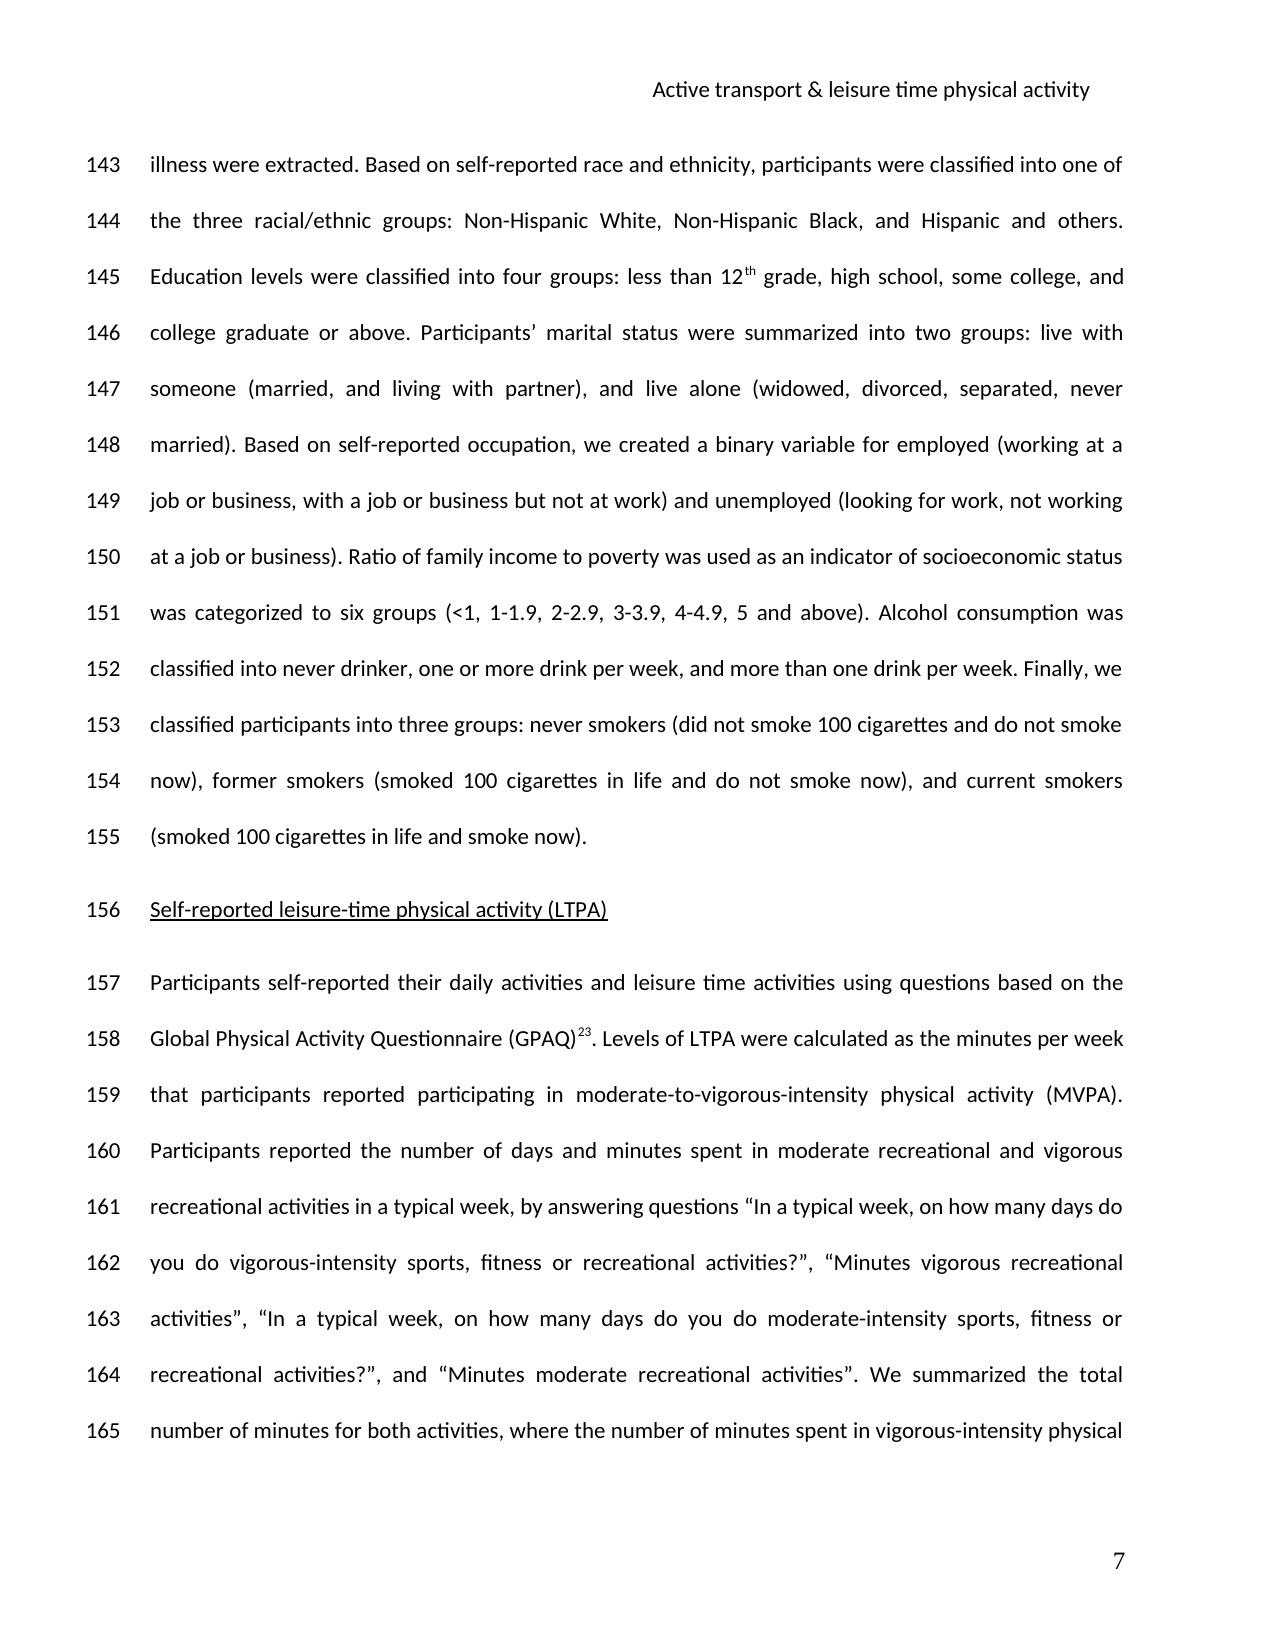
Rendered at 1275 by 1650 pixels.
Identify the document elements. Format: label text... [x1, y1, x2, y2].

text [150, 150, 1125, 851]
text Self-reported leisure-time physical activity (LTPA) [150, 895, 1125, 923]
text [150, 968, 1125, 1444]
